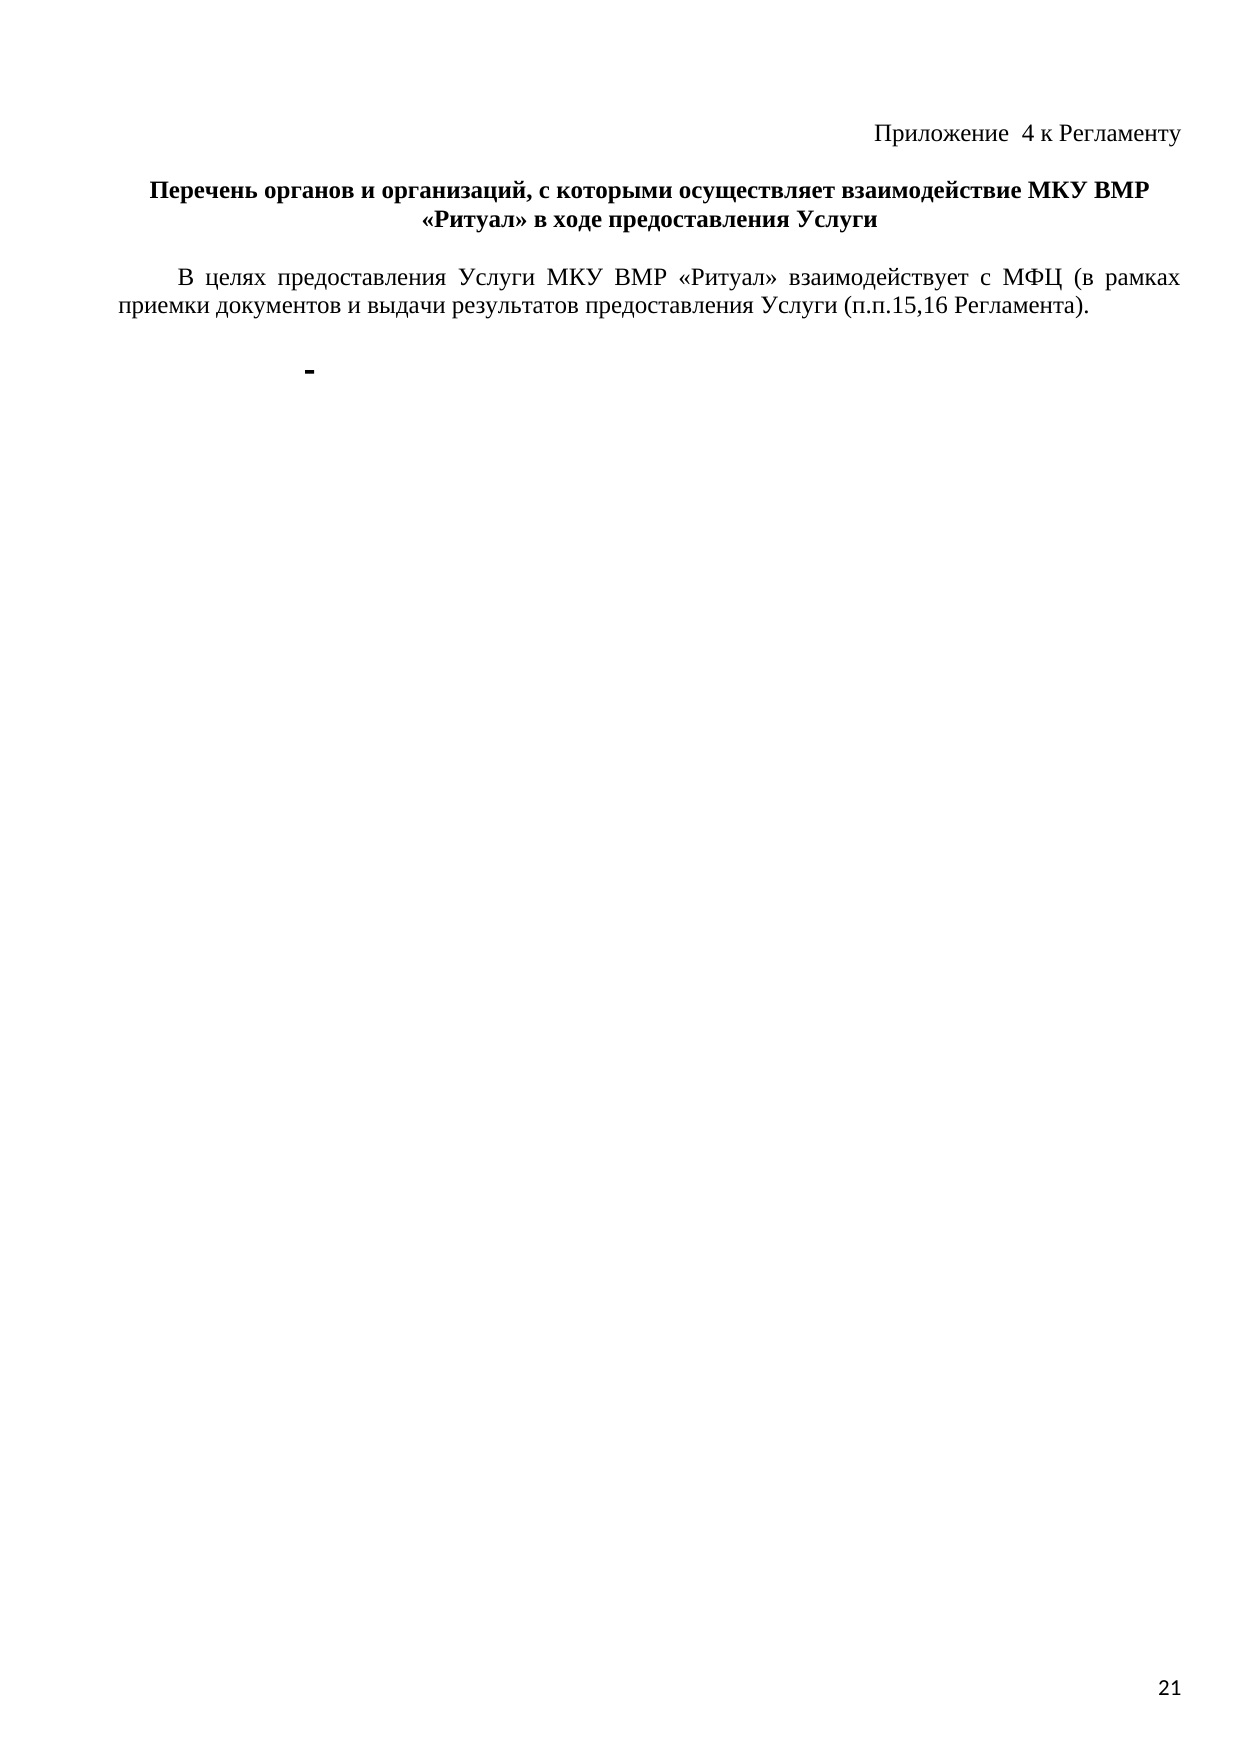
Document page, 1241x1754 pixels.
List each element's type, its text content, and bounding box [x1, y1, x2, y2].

text Перечень органов и организаций, с которыми осуществляет взаимодействие МКУ ВМР «Ритуал» в ходе предоставления Услуги [118, 176, 1181, 233]
list В целях предоставления Услуги МКУ ВМР «Ритуал» взаимодействует с МФЦ (в рамках приемки документов и выдачи результатов предоставления Услуги (п.п.15,16 Регламента). [118, 262, 1181, 319]
text Приложение 4 к Регламенту [118, 118, 1181, 147]
